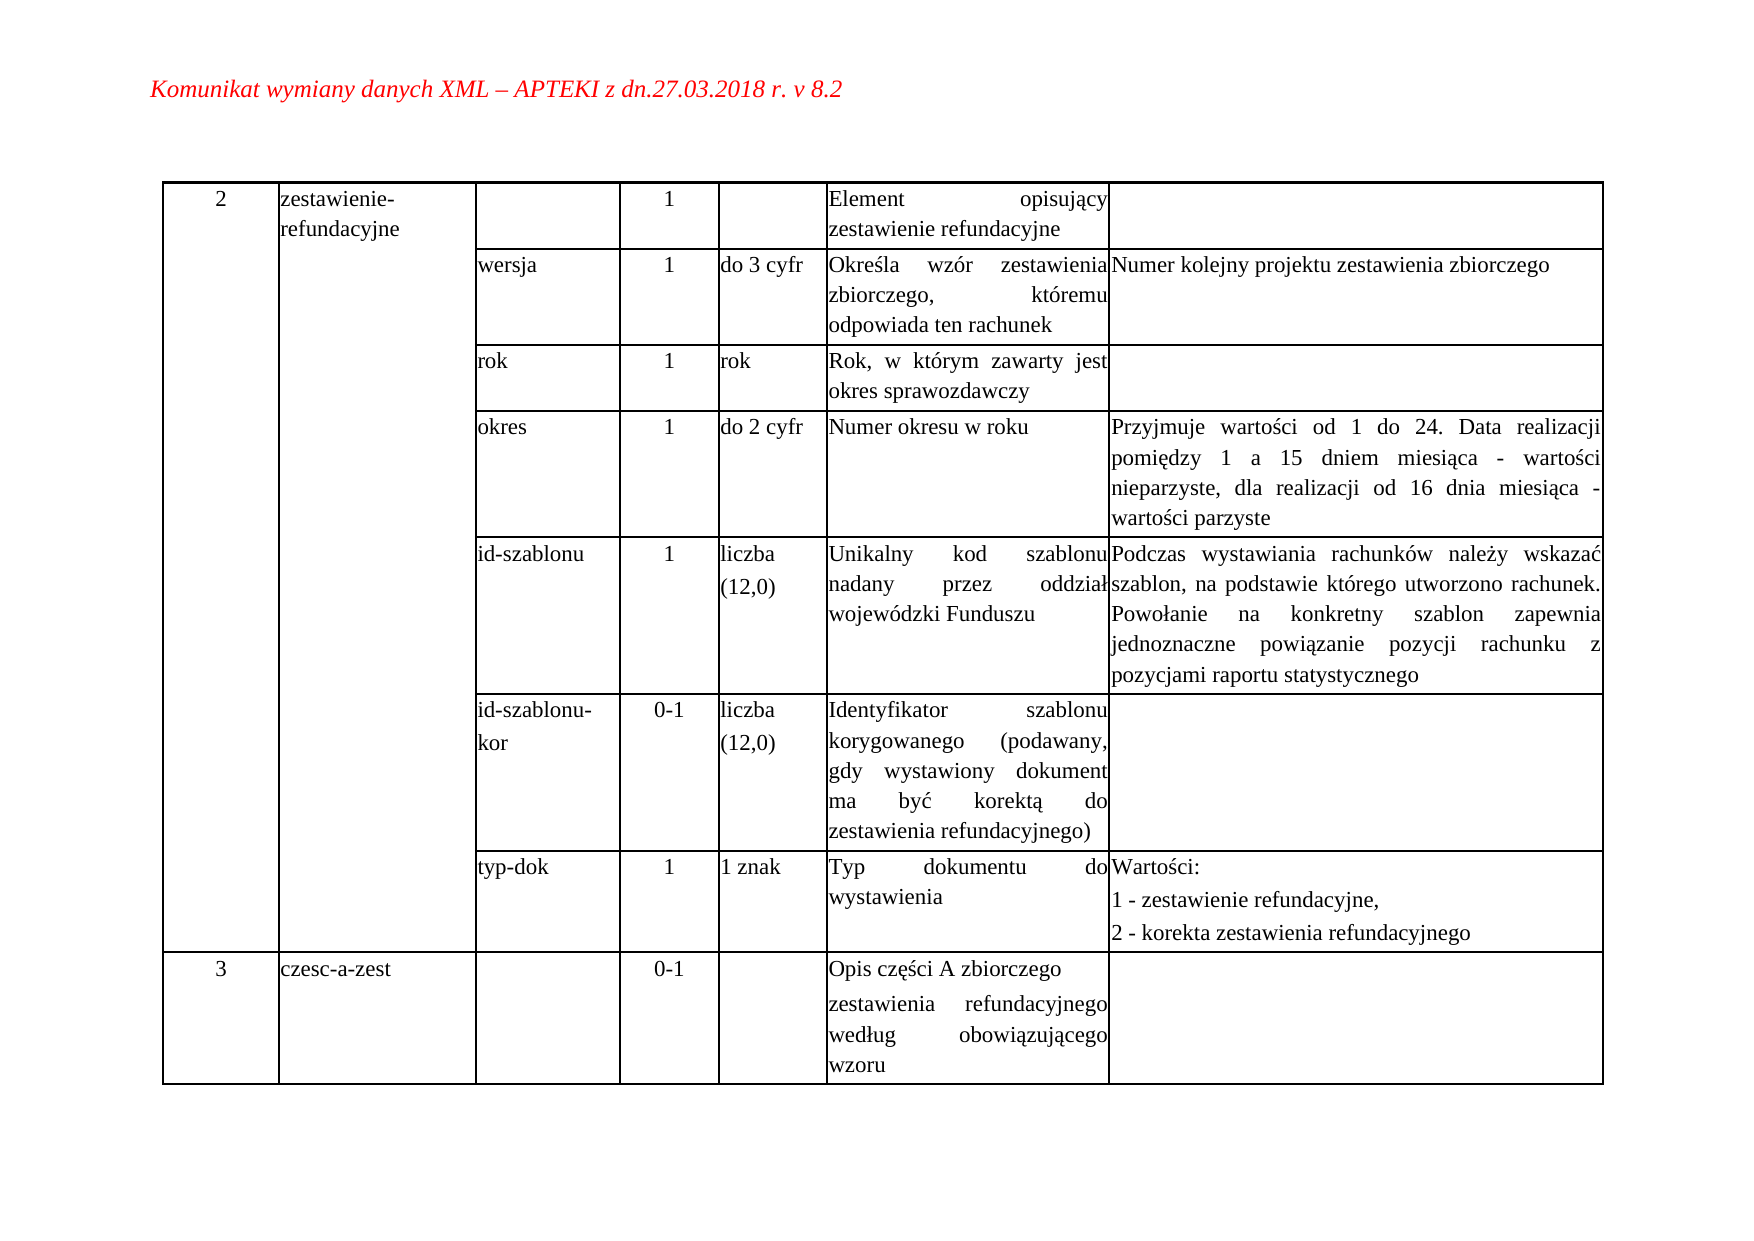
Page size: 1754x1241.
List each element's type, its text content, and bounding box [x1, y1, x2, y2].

table_cell 0-1 [621, 953, 718, 1083]
table_cell zestawienie-refundacyjne [280, 184, 475, 951]
table_cell 1 [621, 250, 718, 344]
table_cell zestawienia refundacyjnego według obowiązującego wzoru [828, 987, 1108, 1083]
table_cell Element opisujący zestawienie refundacyjne [828, 184, 1108, 247]
table_cell rok [720, 346, 826, 410]
table_cell 0-1 [621, 695, 718, 849]
table_cell 1 [621, 412, 718, 536]
table_cell typ-dok [477, 852, 619, 951]
table_cell [1110, 695, 1602, 849]
table_cell czesc-a-zest [280, 953, 475, 987]
table_cell Wartości: 1 - zestawienie refundacyjne, 2 - korekta zestawienia refundacyjnego [1110, 852, 1602, 951]
table_cell Identyfikator szablonu korygowanego (podawany, gdy wystawiony dokument ma być korektą do zestawienia refundacyjnego) [828, 695, 1108, 849]
table_cell Rok, w którym zawarty jest okres sprawozdawczy [828, 346, 1108, 410]
table_cell do 2 cyfr [720, 412, 826, 536]
table_cell wersja [477, 250, 619, 344]
table_cell 1 [621, 346, 718, 410]
table_cell [720, 953, 826, 1083]
table_cell 1 [621, 538, 718, 693]
table_cell [280, 987, 475, 1083]
table_cell Numer okresu w roku [828, 412, 1108, 536]
table_cell 1 [621, 184, 718, 247]
table_cell do 3 cyfr [720, 250, 826, 344]
table_cell 1 znak [720, 852, 826, 951]
table_cell 1 [621, 852, 718, 951]
table_cell Przyjmuje wartości od 1 do 24. Data realizacji pomiędzy 1 a 15 dniem miesiąca - wartości nieparzyste, dla realizacji od 16 dnia miesiąca - wartości parzyste [1110, 412, 1602, 536]
table_cell Unikalny kod szablonu nadany przez oddział wojewódzki Funduszu [828, 538, 1108, 693]
table_cell rok [477, 346, 619, 410]
table_cell Typ dokumentu do wystawienia [828, 852, 1108, 951]
table_cell 2 [164, 184, 278, 951]
table_cell Numer kolejny projektu zestawienia zbiorczego [1110, 250, 1602, 344]
table_cell [477, 953, 619, 1083]
table_cell [720, 184, 826, 247]
table_cell [1110, 184, 1602, 247]
table_cell Określa wzór zestawienia zbiorczego, któremu odpowiada ten rachunek [828, 250, 1108, 344]
table_cell Podczas wystawiania rachunków należy wskazać szablon, na podstawie którego utworzono rachunek. Powołanie na konkretny szablon zapewnia jednoznaczne powiązanie pozycji rachunku z pozycjami raportu statystycznego [1110, 538, 1602, 693]
table_cell [1110, 346, 1602, 410]
table_cell okres [477, 412, 619, 536]
table_cell Opis części A zbiorczego [828, 953, 1108, 987]
table_cell 3 [164, 953, 278, 987]
table_cell liczba (12,0) [720, 538, 826, 693]
table_cell [477, 184, 619, 247]
table_cell [164, 987, 278, 1083]
table_cell [1110, 953, 1602, 1083]
table_cell id-szablonu- kor [477, 695, 619, 849]
table_cell liczba (12,0) [720, 695, 826, 849]
table_cell id-szablonu [477, 538, 619, 693]
